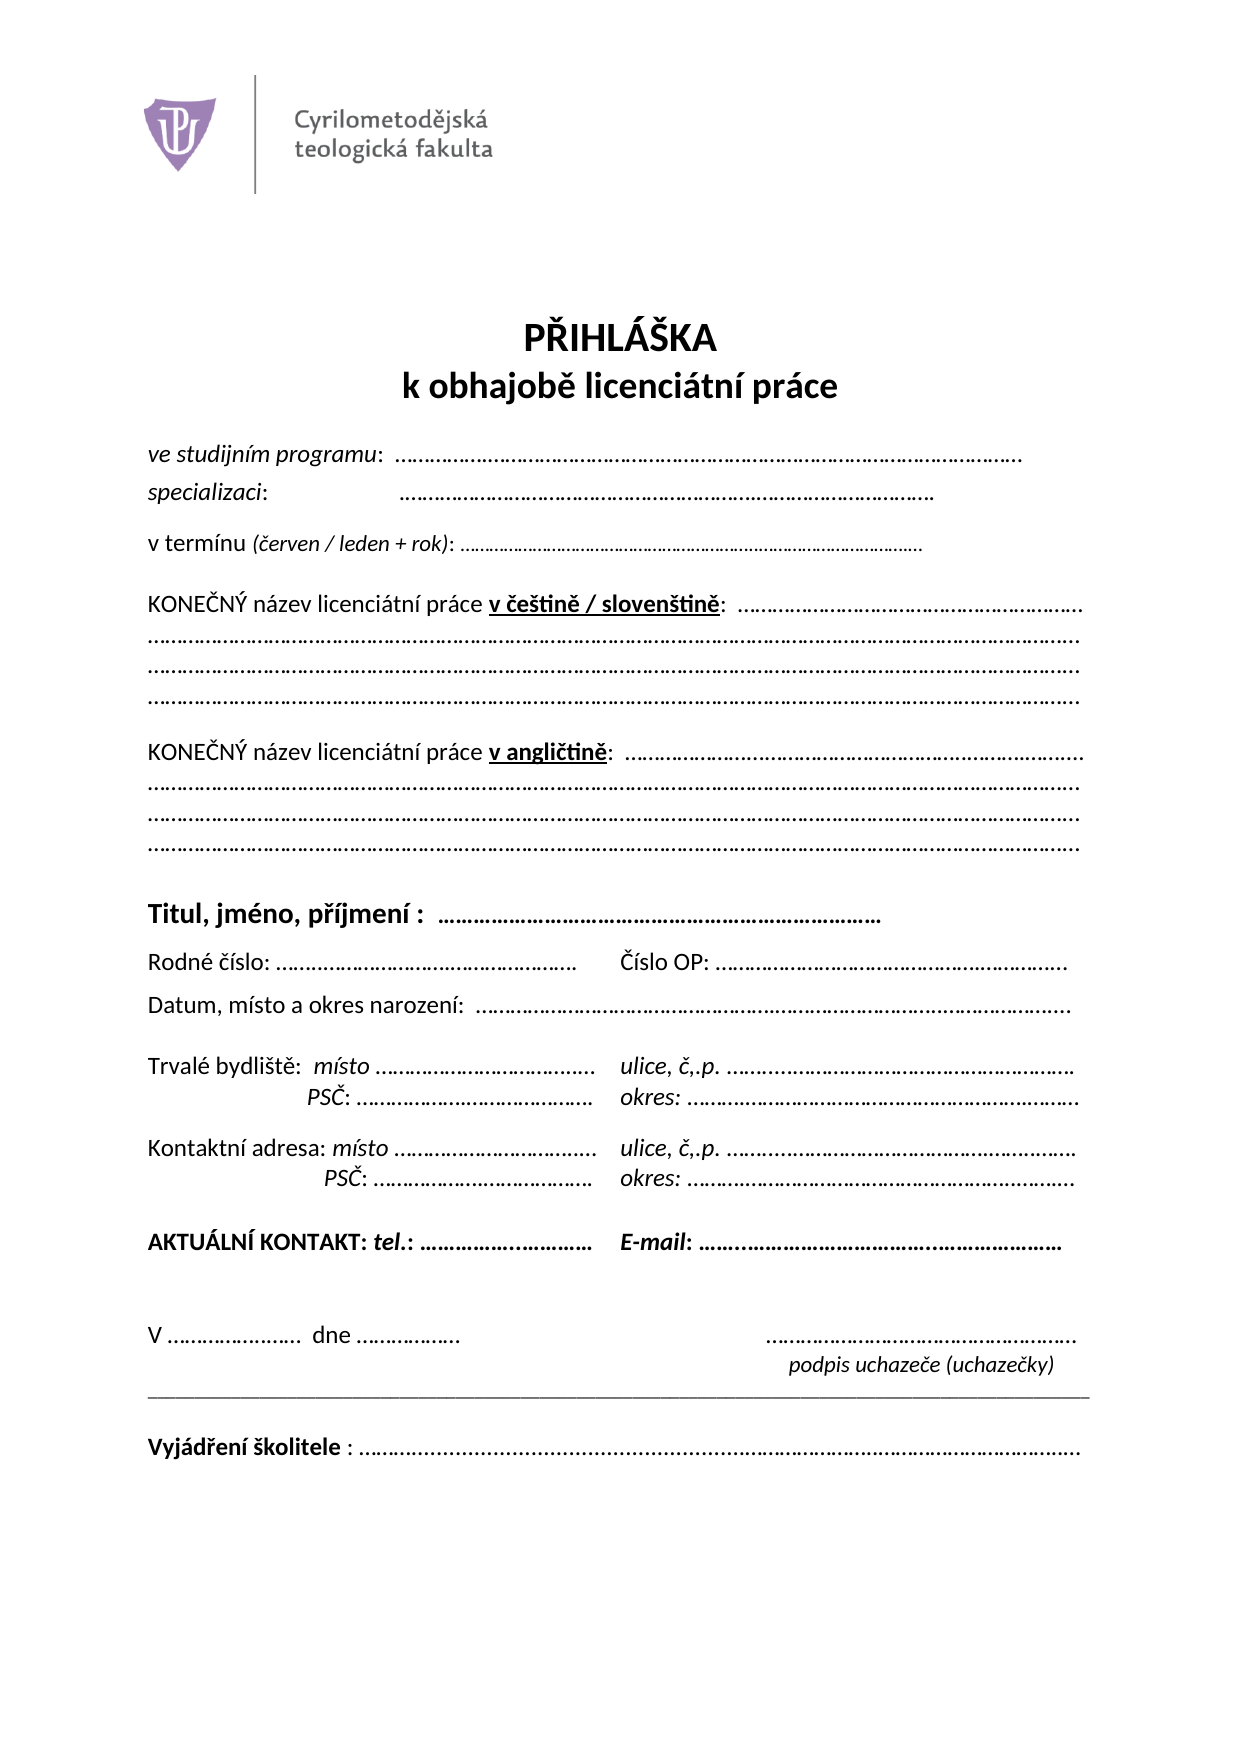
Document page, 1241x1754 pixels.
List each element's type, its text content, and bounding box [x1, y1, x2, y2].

text ……………………………………………………………………………………………………………………………………………... [148, 797, 1092, 827]
text ……………………………………………………………………………………………………………………………………………... [148, 649, 1092, 680]
text Rodné číslo: ……..………………….…………………. Číslo OP: ……………………………………….…………... [148, 946, 1092, 977]
text ……………………………………………………………………………………………………………………………………………... [148, 680, 1092, 711]
text V ……………..…… dne ……………… ……………………………………………… [148, 1319, 1092, 1350]
text Trvalé bydliště: místo ……………………………..… ulice, č,.p. …….....…………………………………………. [148, 1051, 1092, 1081]
text Datum, místo a okres narození: …………………………………………….………………………..……………….... [148, 989, 1092, 1020]
text ……………………………………………………………………………………………………………………………………………... [148, 766, 1092, 797]
text specializaci: .…………………………………………………….…………………………. [148, 477, 1092, 507]
text PSČ: ……………….…………………. okres: ……….………………………………………….……… [295, 1081, 1092, 1112]
text Vyjádření školitele : ……….....................................................…………………..…………………………..… [148, 1432, 1092, 1462]
text KONEČNÝ název licenciátní práce v angličtině: …………………...……………………………..……….…….... [148, 736, 1092, 766]
subtitle Titul, jméno, příjmení : ………………………………………………………………… [148, 896, 1092, 931]
text Kontaktní adresa: místo …………………………..… ulice, č,.p. …….....…………………………….……..……. [148, 1132, 1092, 1162]
text PSČ: ……………….………………. okres: ……….………………………………………..…….… [295, 1162, 1092, 1193]
subtitle PŘIHLÁŠKA [148, 112, 1092, 362]
picture [143, 75, 493, 194]
text k obhajobě licenciátní práce [148, 362, 1092, 408]
text ve studijním programu: …………….………………………………………………………………………………… [148, 438, 1092, 469]
text ……………………………………………………………………………………………………………………………………………... [148, 827, 1092, 858]
text podpis uchazeče (uchazečky) [148, 1350, 1092, 1378]
text KONEČNÝ název licenciátní práce v češtině / slovenštině: …………………………………………………… [148, 588, 1092, 619]
text ……………………………………………………………………………………………………………………………………………... [148, 619, 1092, 649]
text v termínu (červen / leden + rok): ……………………………………………………..………………………….… [148, 527, 1092, 558]
text AKTUÁLNÍ KONTAKT: tel.: ……………..………… E-mail: ……..…………………………..………………… [148, 1226, 1092, 1256]
text _____________________________________________________________________________________________________ [148, 1378, 1092, 1401]
